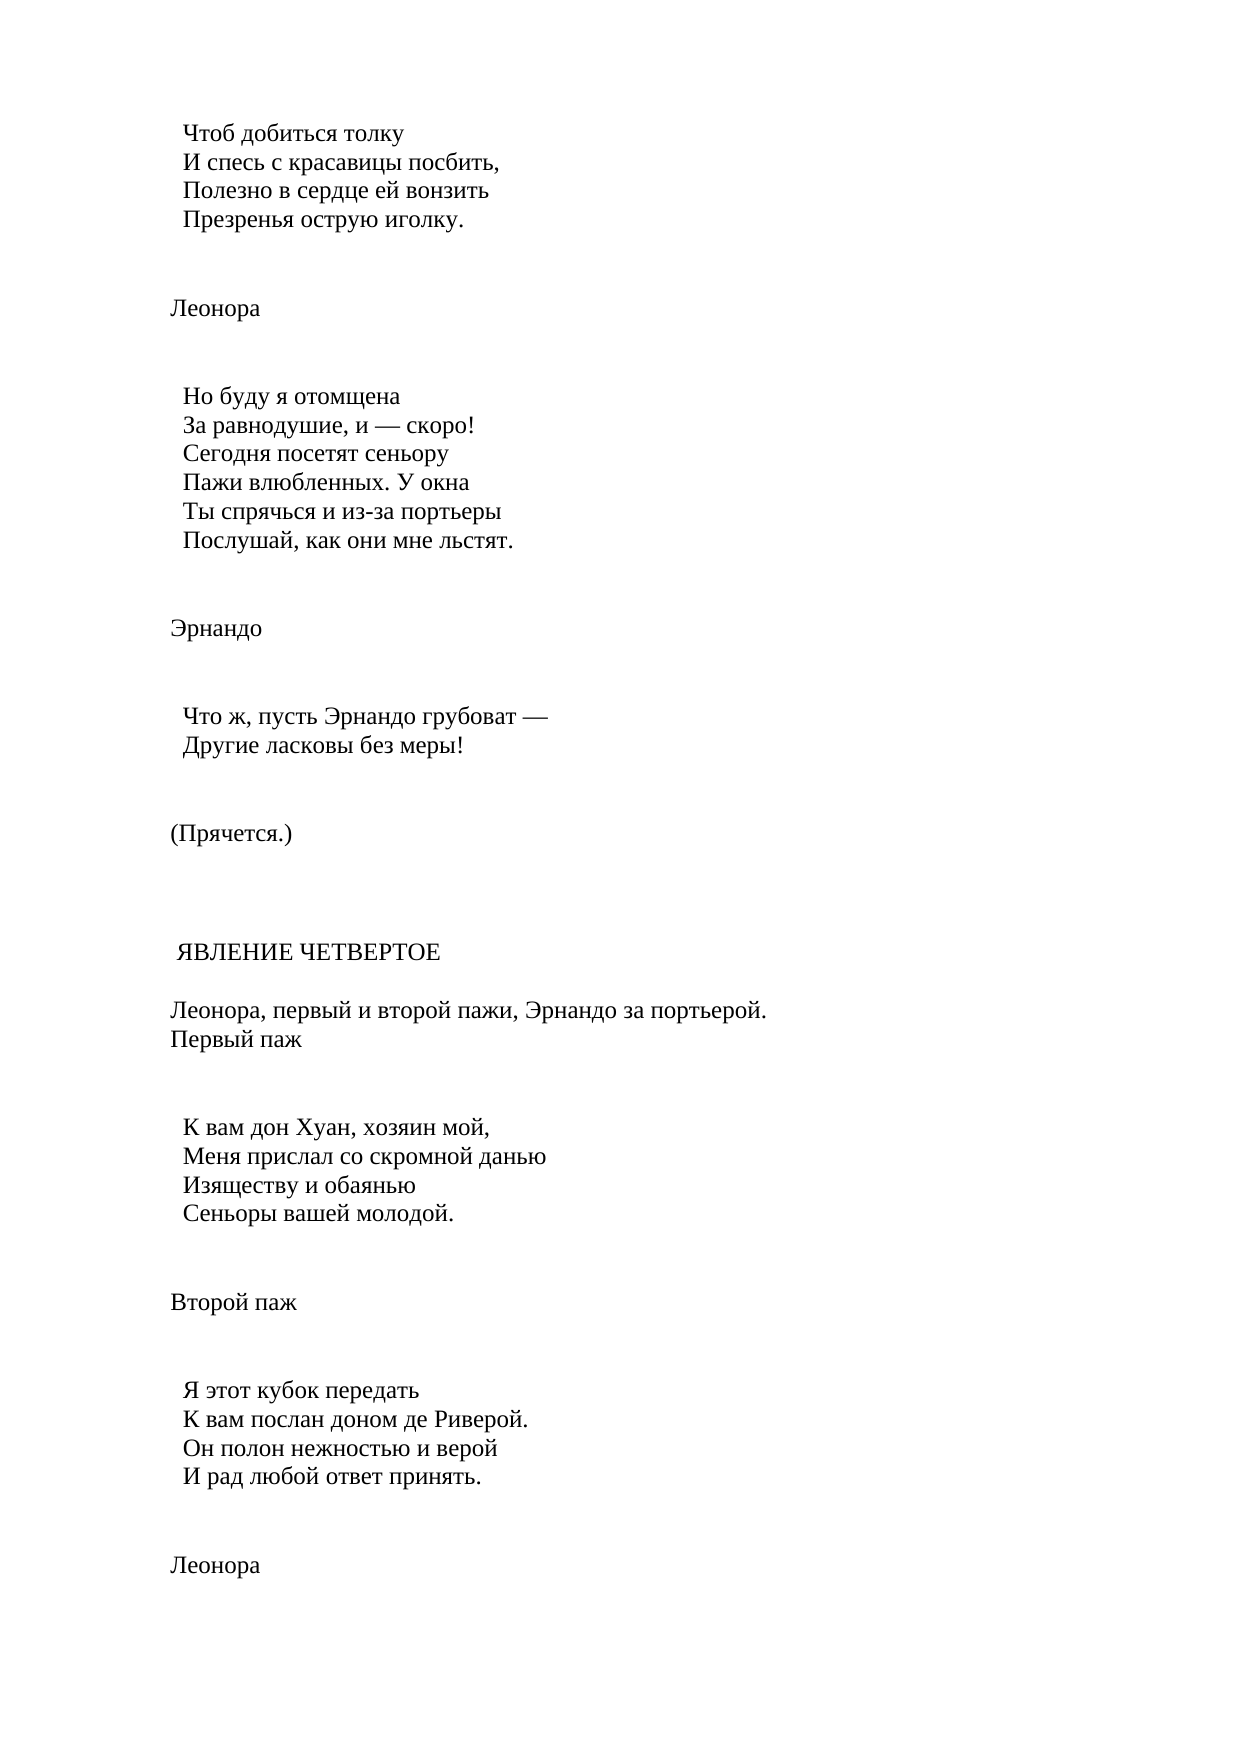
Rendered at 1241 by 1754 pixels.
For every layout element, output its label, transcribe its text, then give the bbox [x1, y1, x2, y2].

text Первый паж [139, 1024, 1101, 1053]
text Сегодня посетят сеньору [139, 438, 1101, 467]
text Ты спрячься и из-за портьеры [139, 496, 1101, 525]
text Чтоб добиться толку [139, 118, 1101, 147]
text Пажи влюбленных. У окна [139, 467, 1101, 496]
text Я этот кубок передать [139, 1375, 1101, 1404]
text Леонора, первый и второй пажи, Эрнандо за портьерой. [139, 995, 1101, 1024]
text К вам послан доном де Риверой. [139, 1404, 1101, 1433]
text Сеньоры вашей молодой. [139, 1198, 1101, 1227]
text Леонора [139, 293, 1101, 321]
text Послушай, как они мне льстят. [139, 525, 1101, 553]
text Изяществу и обаянью [139, 1170, 1101, 1198]
text Что ж, пусть Эрнандо грубоват — [139, 701, 1101, 730]
text (Прячется.) [139, 818, 1101, 847]
text И рад любой ответ принять. [139, 1461, 1101, 1490]
text За равнодушие, и — скоро! [139, 410, 1101, 438]
text Он полон нежностью и верой [139, 1433, 1101, 1461]
text Эрнандо [139, 613, 1101, 642]
text ЯВЛЕНИЕ ЧЕТВЕРТОЕ [139, 937, 1101, 965]
text Меня прислал со скромной данью [139, 1141, 1101, 1170]
text Презренья острую иголку. [139, 204, 1101, 233]
text И спесь с красавицы посбить, [139, 147, 1101, 176]
text Полезно в сердце ей вонзить [139, 176, 1101, 204]
text Леонора [139, 1550, 1101, 1578]
text Но буду я отомщена [139, 381, 1101, 410]
text Другие ласковы без меры! [139, 730, 1101, 759]
text К вам дон Хуан, хозяин мой, [139, 1112, 1101, 1141]
text Второй паж [139, 1287, 1101, 1316]
